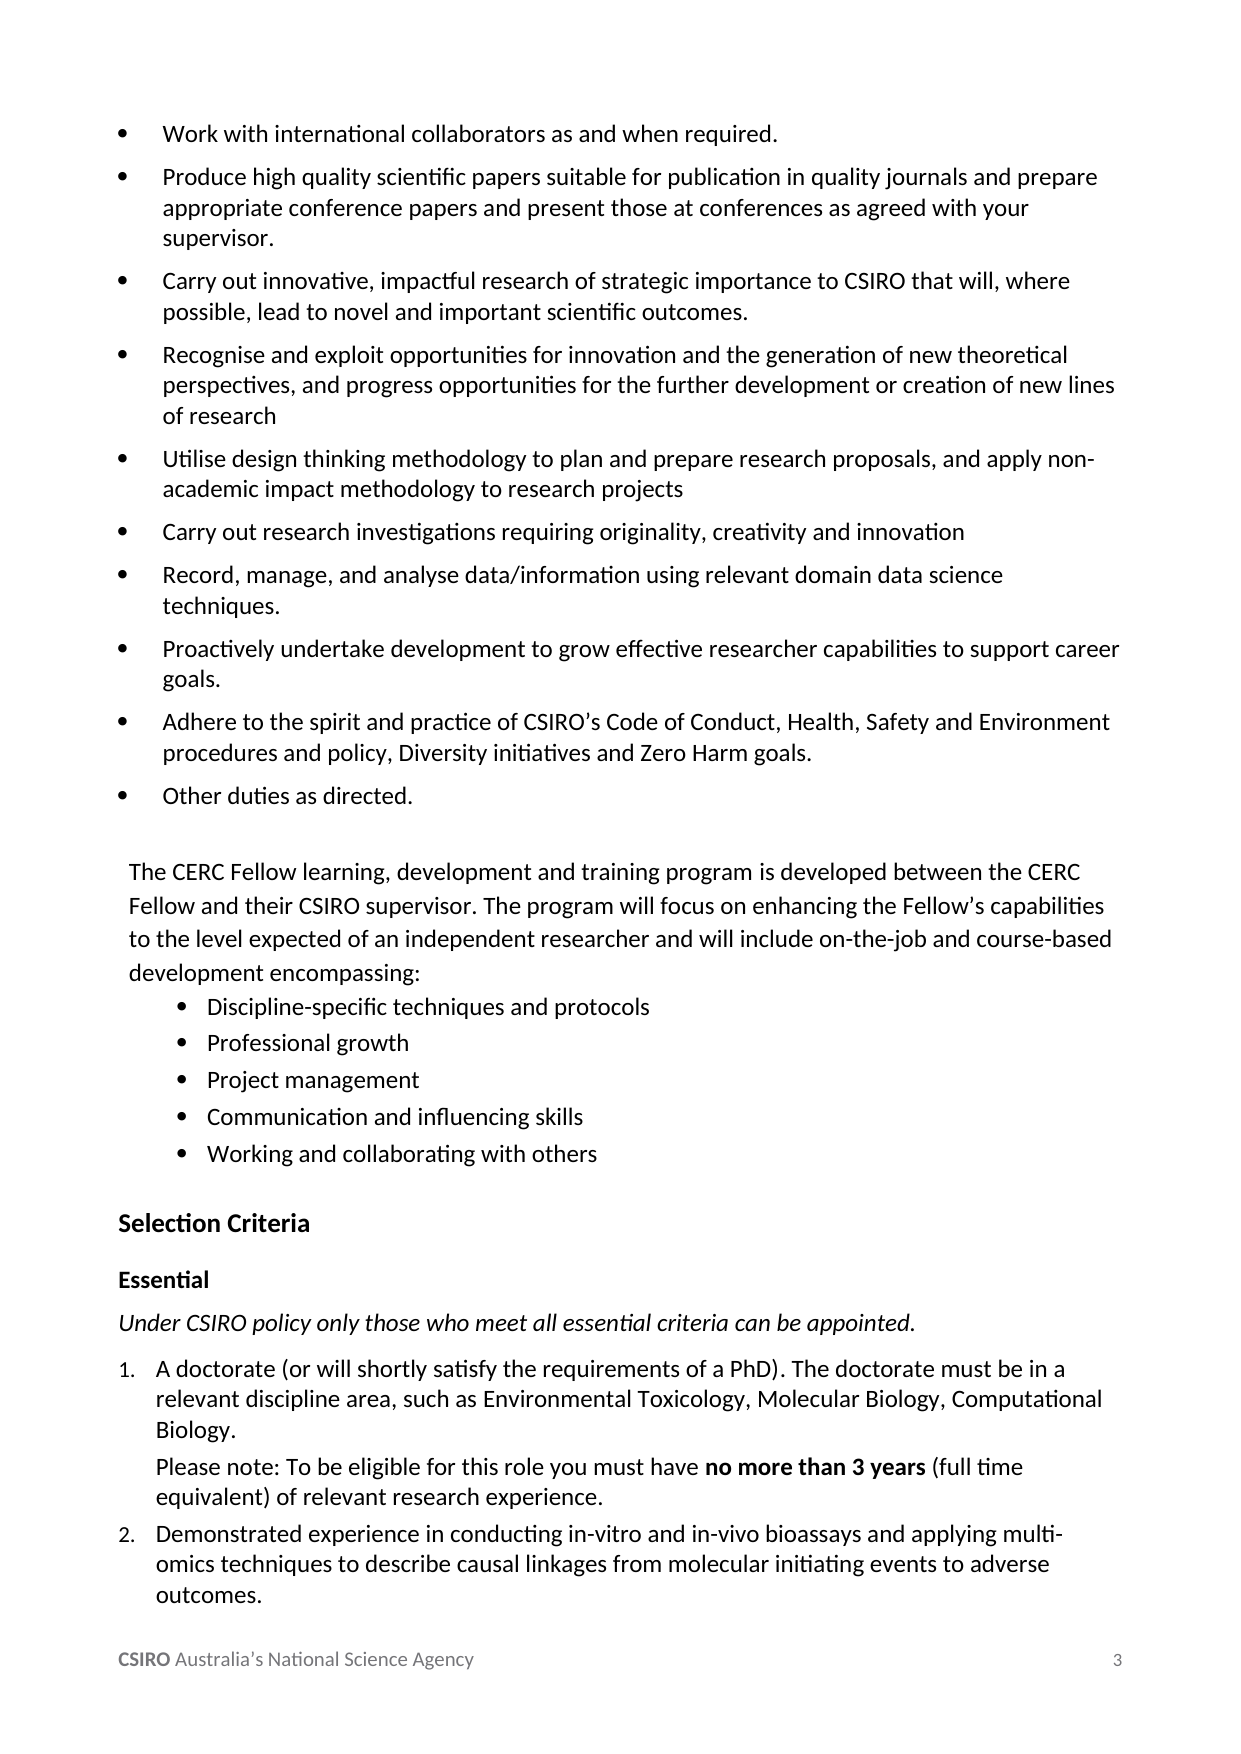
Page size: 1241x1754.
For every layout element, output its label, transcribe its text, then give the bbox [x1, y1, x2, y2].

list Adhere to the spirit and practice of CSIRO’s Code of Conduct, Health, Safety and Environment procedures and policy, Diversity initiatives and Zero Harm goals. [118, 706, 1122, 767]
list The CERC Fellow learning, development and training program is developed between the CERC Fellow and their CSIRO supervisor. The program will focus on enhancing the Fellow’s capabilities to the level expected of an independent researcher and will include on-the-job and course-based development encompassing: [129, 857, 1122, 988]
text Under CSIRO policy only those who meet all essential criteria can be appointed. [118, 1307, 1122, 1337]
subtitle Essential [118, 1264, 1122, 1294]
list Recognise and exploit opportunities for innovation and the generation of new theoretical perspectives, and progress opportunities for the further development or creation of new lines of research [118, 339, 1122, 430]
list Record, manage, and analyse data/information using relevant domain data science techniques. [118, 559, 1122, 620]
list Professional growth [177, 1027, 1122, 1058]
list Demonstrated experience in conducting in-vitro and in-vivo bioassays and applying multi-omics techniques to describe causal linkages from molecular initiating events to adverse outcomes. [118, 1518, 1122, 1609]
list Work with international collaborators as and when required. [118, 118, 1122, 149]
list Produce high quality scientific papers suitable for publication in quality journals and prepare appropriate conference papers and present those at conferences as agreed with your supervisor. [118, 161, 1122, 253]
list Other duties as directed. [118, 780, 1122, 811]
list Utilise design thinking methodology to plan and prepare research proposals, and apply non-academic impact methodology to research projects [118, 443, 1122, 504]
list Working and collaborating with others [177, 1138, 1122, 1168]
list Carry out innovative, impactful research of strategic importance to CSIRO that will, where possible, lead to novel and important scientific outcomes. [118, 265, 1122, 326]
list Project management [177, 1064, 1122, 1095]
subtitle Selection Criteria [118, 1206, 1122, 1239]
list A doctorate (or will shortly satisfy the requirements of a PhD). The doctorate must be in a relevant discipline area, such as Environmental Toxicology, Molecular Biology, Computational Biology. [118, 1353, 1122, 1444]
list Communication and influencing skills [177, 1101, 1122, 1132]
list Carry out research investigations requiring originality, creativity and innovation [118, 516, 1122, 547]
list Proactively undertake development to grow effective researcher capabilities to support career goals. [118, 633, 1122, 694]
text Please note: To be eligible for this role you must have no more than 3 years (full time equivalent) of relevant research experience. [156, 1451, 1122, 1512]
list Discipline-specific techniques and protocols [177, 991, 1122, 1021]
